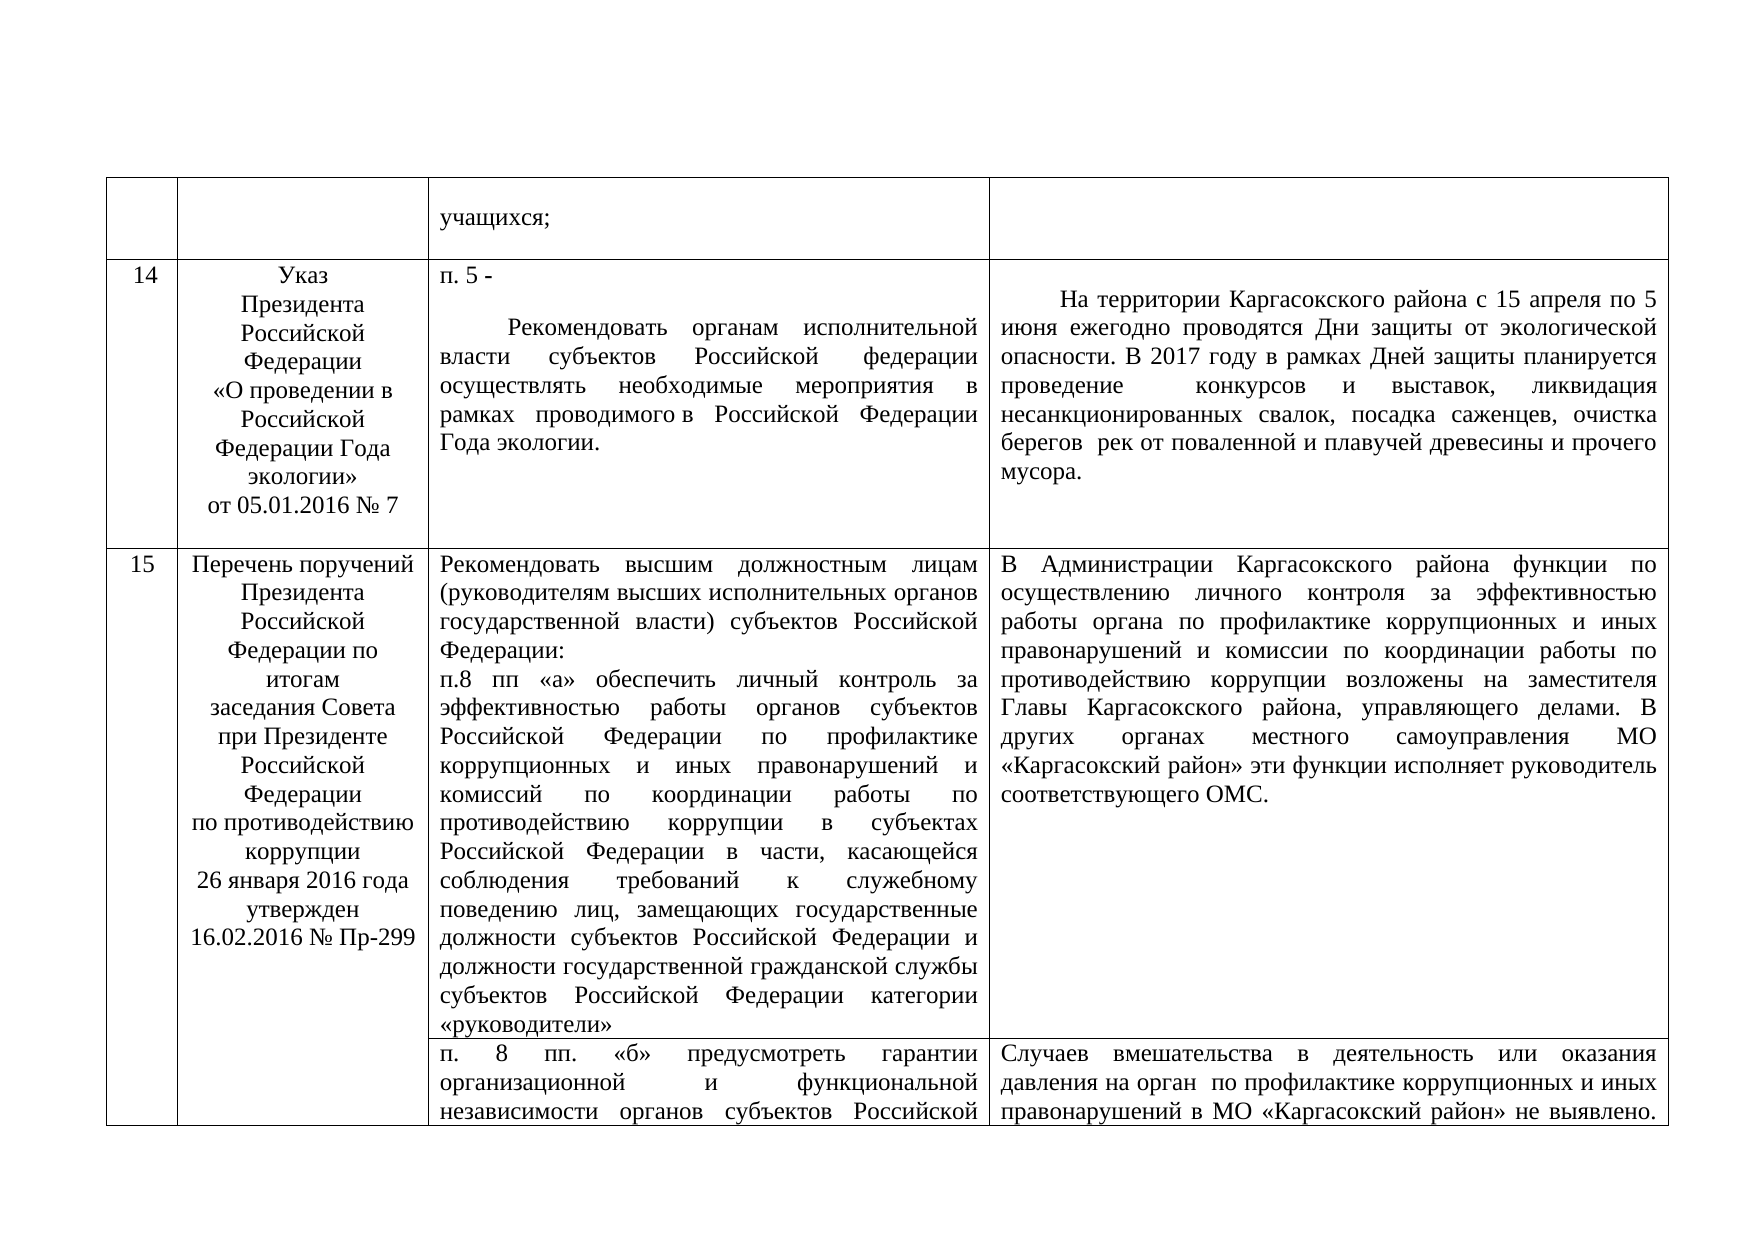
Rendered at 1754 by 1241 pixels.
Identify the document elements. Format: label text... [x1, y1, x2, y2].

table_cell [107, 178, 177, 259]
table_cell 14 [107, 260, 177, 548]
table_cell 15 [107, 549, 177, 1125]
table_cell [990, 178, 1668, 259]
table_cell В Администрации Каргасокского района функции по осуществлению личного контроля за эффективностью работы органа по профилактике коррупционных и иных правонарушений и комиссии по координации работы по противодействию коррупции возложены на заместителя Главы Каргасокского района, управляющего делами. В других органах местного самоуправления МО «Каргасокский район» эти функции исполняет руководитель соответствующего ОМС. [990, 549, 1668, 1037]
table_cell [990, 1039, 1668, 1125]
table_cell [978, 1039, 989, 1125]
table_cell п. 5 - Рекомендовать органам исполнительной власти субъектов Российской федерации осуществлять необходимые мероприятия в рамках проводимого в Российской Федерации Года экологии. [429, 260, 989, 548]
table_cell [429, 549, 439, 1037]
table_cell Перечень поручений Президента Российской Федерации по итогам заседания Совета при Президенте Российской Федерации по противодействию коррупции 26 января 2016 года утвержден 16.02.2016 № Пр-299 [178, 549, 428, 1125]
table_cell На территории Каргасокского района с 15 апреля по 5 июня ежегодно проводятся Дни защиты от экологической опасности. В 2017 году в рамках Дней защиты планируется проведение конкурсов и выставок, ликвидация несанкционированных свалок, посадка саженцев, очистка берегов рек от поваленной и плавучей древесины и прочего мусора. [990, 260, 1668, 548]
table_cell [178, 178, 428, 259]
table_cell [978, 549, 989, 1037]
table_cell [429, 178, 989, 259]
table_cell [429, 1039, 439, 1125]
